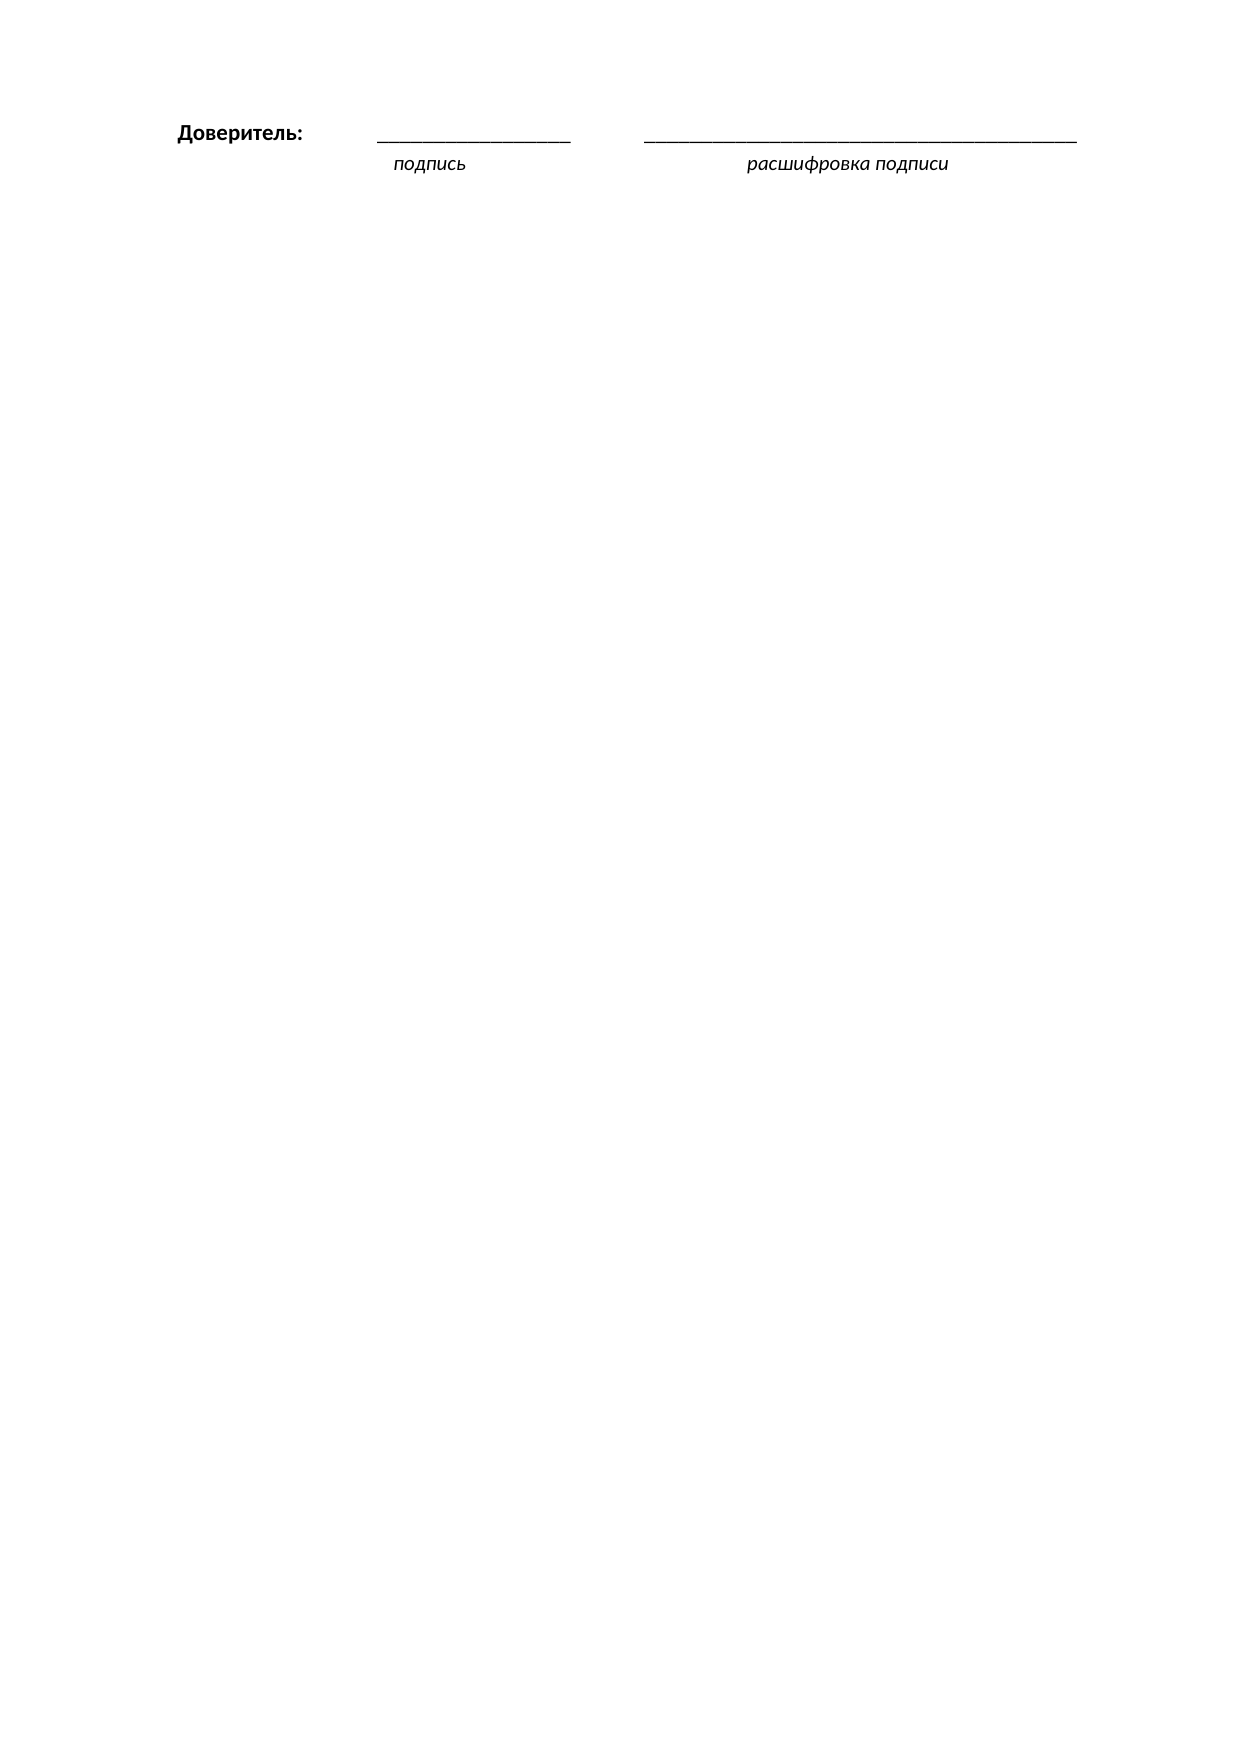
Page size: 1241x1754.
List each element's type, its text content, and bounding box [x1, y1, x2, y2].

text Доверитель: _________________ ______________________________________ подпись расшифровка подписи [177, 118, 1152, 175]
